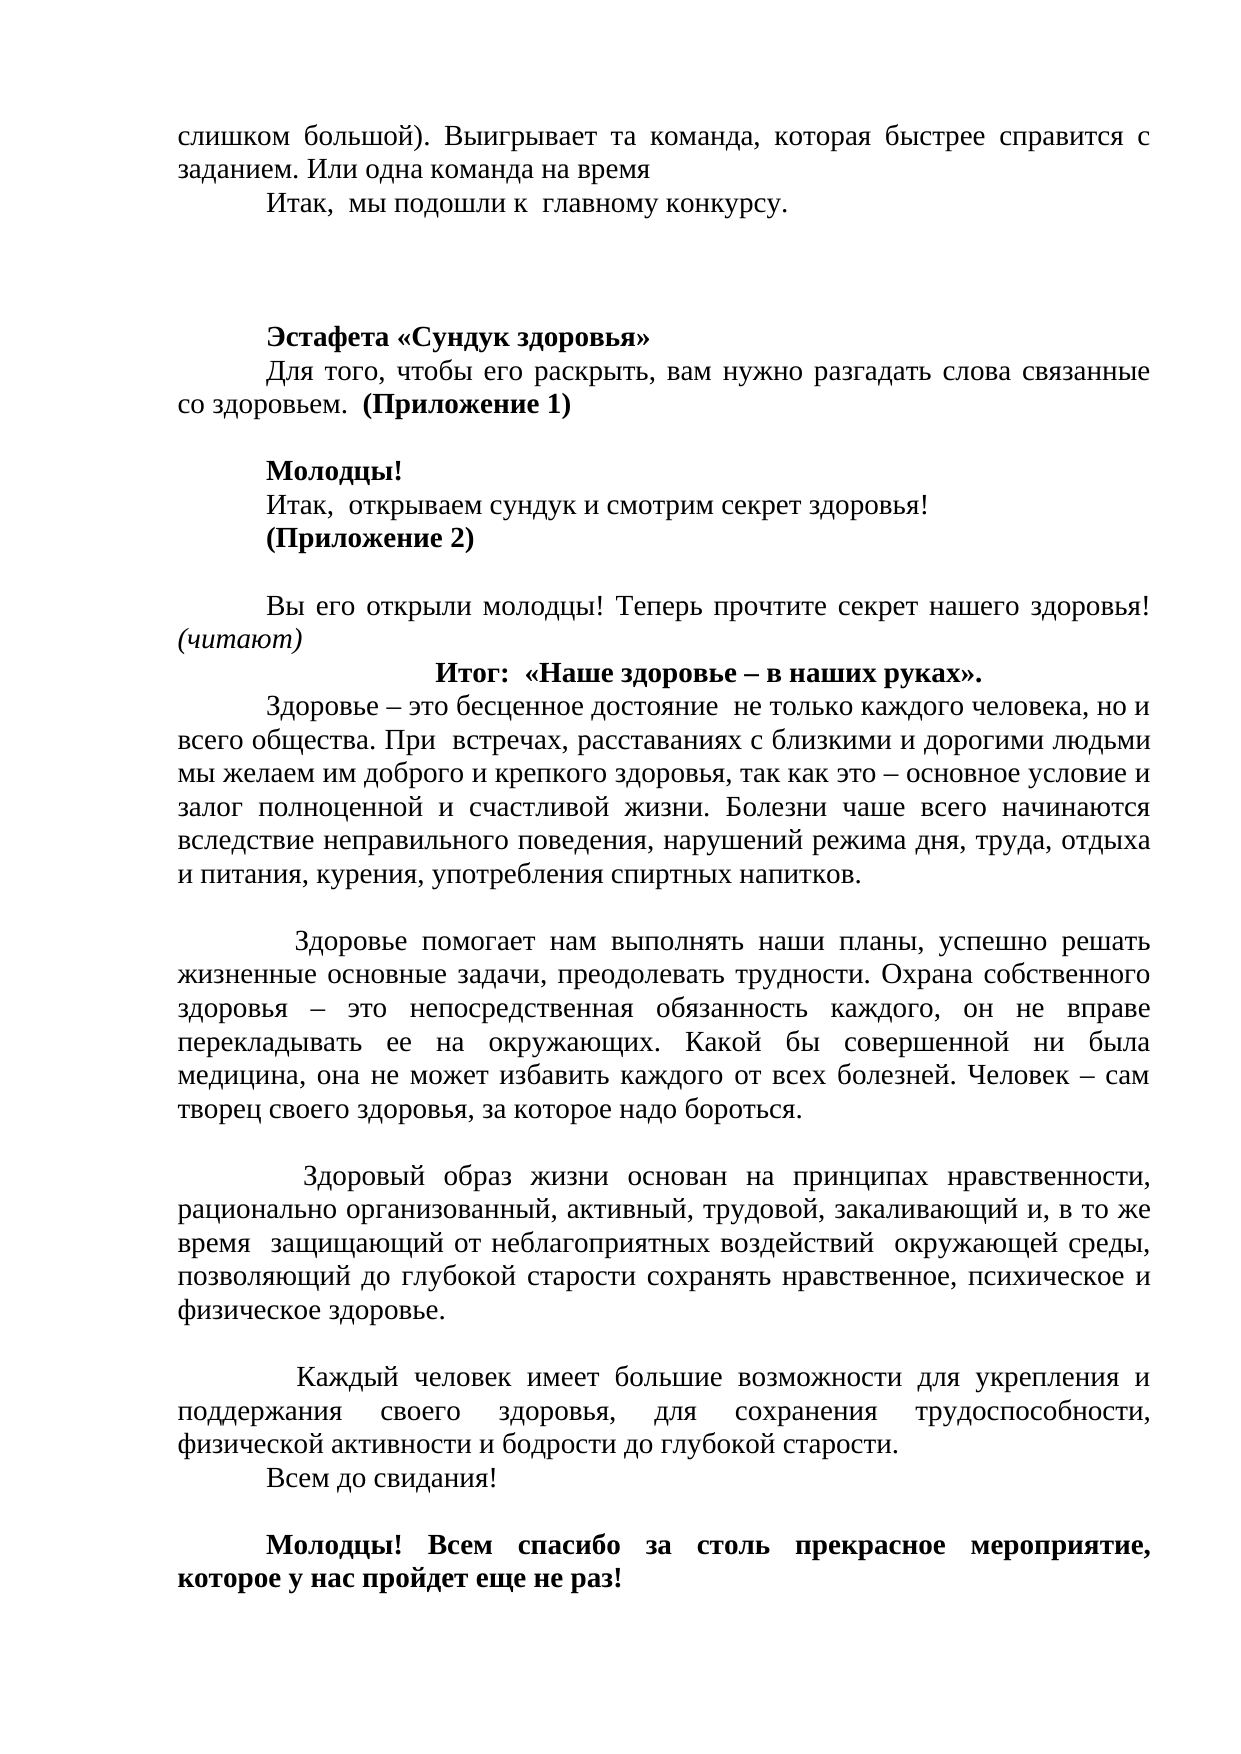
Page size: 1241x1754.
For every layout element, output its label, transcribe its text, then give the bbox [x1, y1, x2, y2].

text Здоровый образ жизни основан на принципах нравственности, рационально организованный, активный, трудовой, закаливающий и, в то же время защищающий от неблагоприятных воздействий окружающей среды, позволяющий до глубокой старости сохранять нравственное, психическое и физическое здоровье. [177, 1158, 1152, 1326]
text Здоровье помогает нам выполнять наши планы, успешно решать жизненные основные задачи, преодолевать трудности. Охрана собственного здоровья – это непосредственная обязанность каждого, он не вправе перекладывать ее на окружающих. Какой бы совершенной ни была медицина, она не может избавить каждого от всех болезней. Человек – сам творец своего здоровья, за которое надо бороться. [177, 923, 1152, 1124]
text Здоровье – это бесценное достояние не только каждого человека, но и всего общества. При встречах, расставаниях с близкими и дорогими людьми мы желаем им доброго и крепкого здоровья, так как это – основное условие и залог полноценной и счастливой жизни. Болезни чаше всего начинаются вследствие неправильного поведения, нарушений режима дня, труда, отдыха и питания, курения, употребления спиртных напитков. [177, 688, 1152, 889]
text Молодцы! Всем спасибо за столь прекрасное мероприятие, которое у нас пройдет еще не раз! [177, 1527, 1152, 1594]
text Вы его открыли молодцы! Теперь прочтите секрет нашего здоровья! (читают) [177, 588, 1152, 655]
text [177, 118, 1152, 185]
text Молодцы! [177, 453, 1152, 487]
text Итак, мы подошли к главному конкурсу. [177, 185, 1152, 219]
text Эстафета «Сундук здоровья» [177, 319, 1152, 353]
text Итог: «Наше здоровье – в наших руках». [177, 655, 1152, 688]
text (Приложение 2) [177, 521, 1152, 554]
text Всем до свидания! [177, 1460, 1152, 1493]
text Для того, чтобы его раскрыть, вам нужно разгадать слова связанные со здоровьем. (Приложение 1) [177, 353, 1152, 420]
text Каждый человек имеет большие возможности для укрепления и поддержания своего здоровья, для сохранения трудоспособности, физической активности и бодрости до глубокой старости. [177, 1359, 1152, 1460]
text Итак, открываем сундук и смотрим секрет здоровья! [177, 487, 1152, 521]
